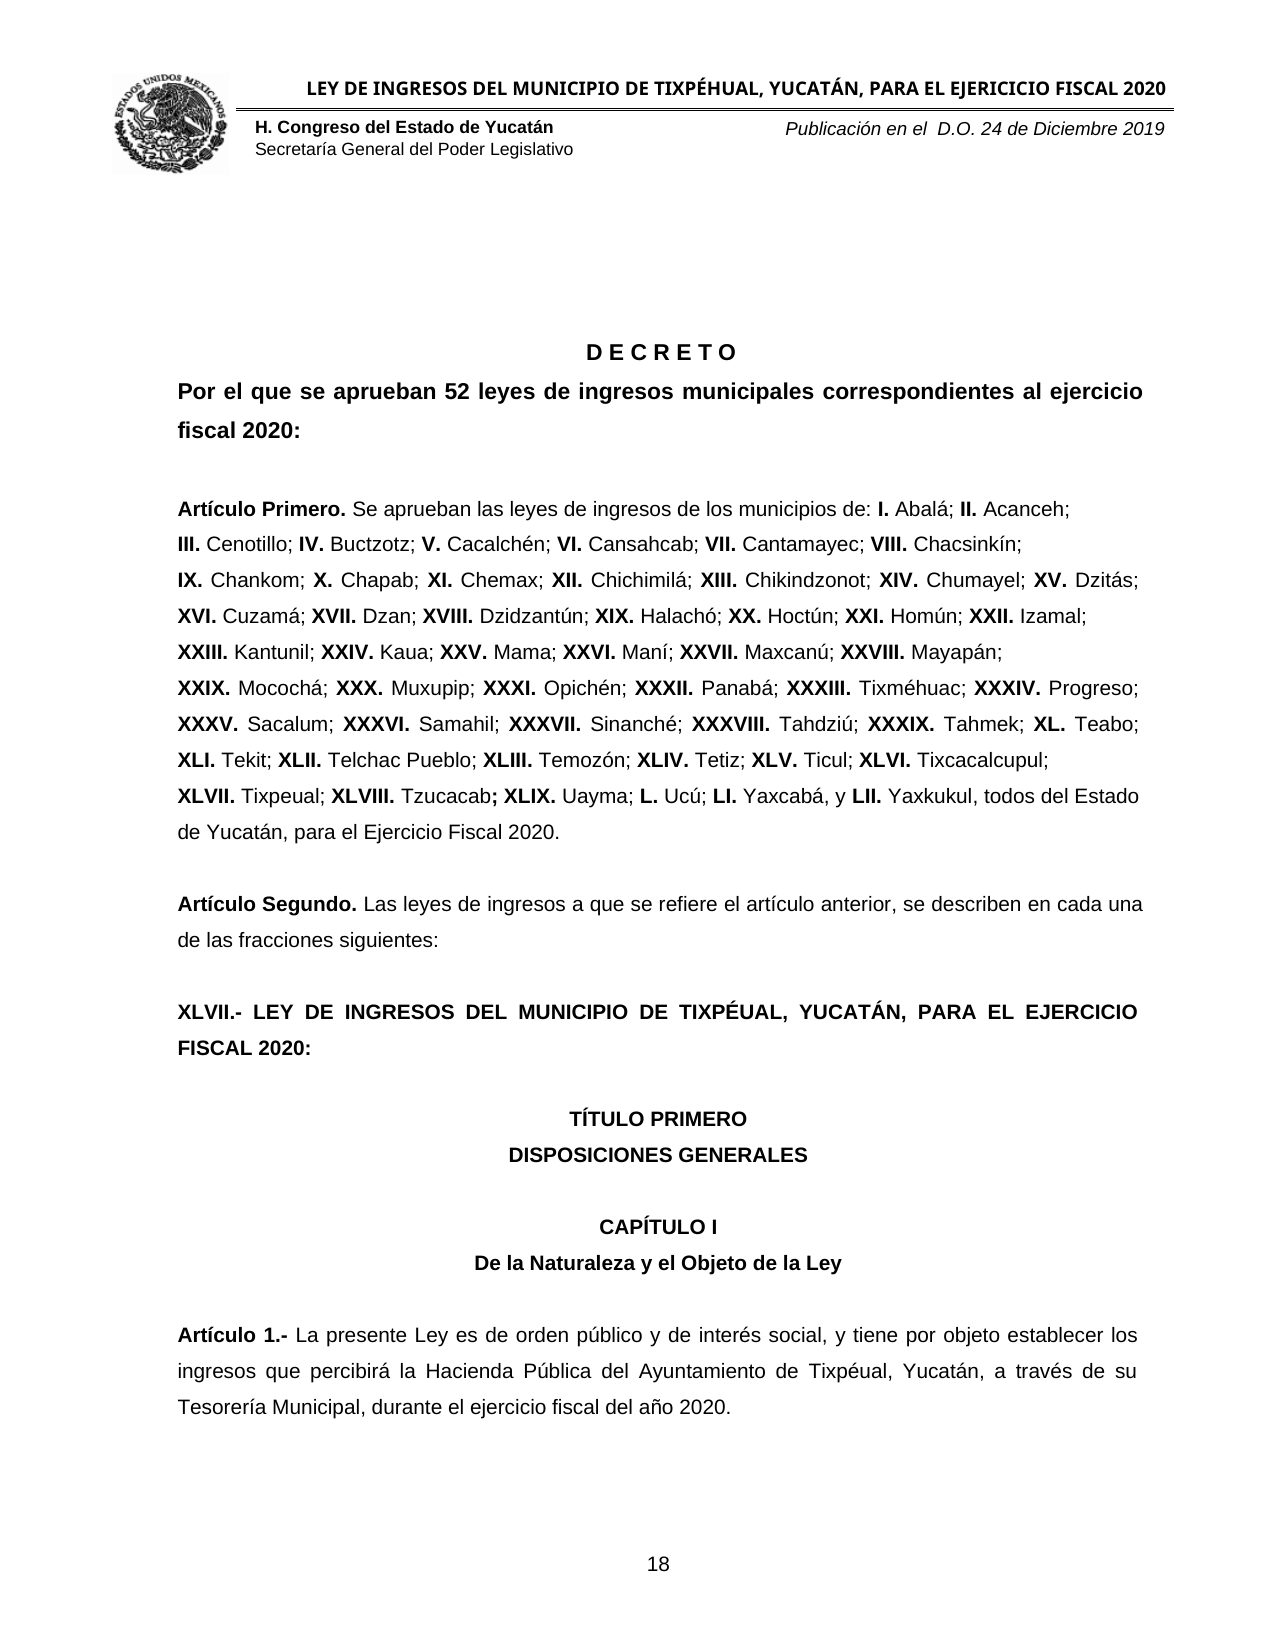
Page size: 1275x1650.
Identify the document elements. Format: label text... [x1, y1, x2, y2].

text Artículo Primero. Se aprueban las leyes de ingresos de los municipios de: I. Abalá; II. Acanceh; III. Cenotillo; IV. Buctzotz; V. Cacalchén; VI. Cansahcab; VII. Cantamayec; VIII. Chacsinkín; IX. Chankom; X. Chapab; XI. Chemax; XII. Chichimilá; XIII. Chikindzonot; XIV. Chumayel; XV. Dzitás; XVI. Cuzamá; XVII. Dzan; XVIII. Dzidzantún; XIX. Halachó; XX. Hoctún; XXI. Homún; XXII. Izamal; XXIII. Kantunil; XXIV. Kaua; XXV. Mama; XXVI. Maní; XXVII. Maxcanú; XXVIII. Mayapán; XXIX. Mocochá; XXX. Muxupip; XXXI. Opichén; XXXII. Panabá; XXXIII. Tixméhuac; XXXIV. Progreso; XXXV. Sacalum; XXXVI. Samahil; XXXVII. Sinanché; XXXVIII. Tahdziú; XXXIX. Tahmek; XL. Teabo; XLI. Tekit; XLII. Telchac Pueblo; XLIII. Temozón; XLIV. Tetiz; XLV. Ticul; XLVI. Tixcacalcupul; XLVII. Tixpeual; XLVIII. Tzucacab; XLIX. Uayma; L. Ucú; LI. Yaxcabá, y LII. Yaxkukul, todos del Estado de Yucatán, para el Ejercicio Fiscal 2020. [177, 496, 1139, 844]
text Artículo Segundo. Las leyes de ingresos a que se refiere el artículo anterior, se describen en cada una de las fracciones siguientes: [177, 892, 1144, 952]
text CAPÍTULO I [177, 1215, 1139, 1239]
text Por el que se aprueban 52 leyes de ingresos municipales correspondientes al ejercicio fiscal 2020: [177, 378, 1144, 444]
text Artículo 1.- La presente Ley es de orden público y de interés social, y tiene por objeto establecer los ingresos que percibirá la Hacienda Pública del Ayuntamiento de Tixpéual, Yucatán, a través de su Tesorería Municipal, durante el ejercicio fiscal del año 2020. [177, 1323, 1139, 1419]
text D E C R E T O [177, 338, 1144, 365]
text DISPOSICIONES GENERALES [177, 1143, 1139, 1167]
text TÍTULO PRIMERO [177, 1107, 1139, 1131]
text XLVII.- LEY DE INGRESOS DEL MUNICIPIO DE TIXPÉUAL, YUCATÁN, PARA EL EJERCICIO FISCAL 2020: [177, 999, 1139, 1059]
text De la Naturaleza y el Objeto de la Ley [177, 1251, 1139, 1275]
